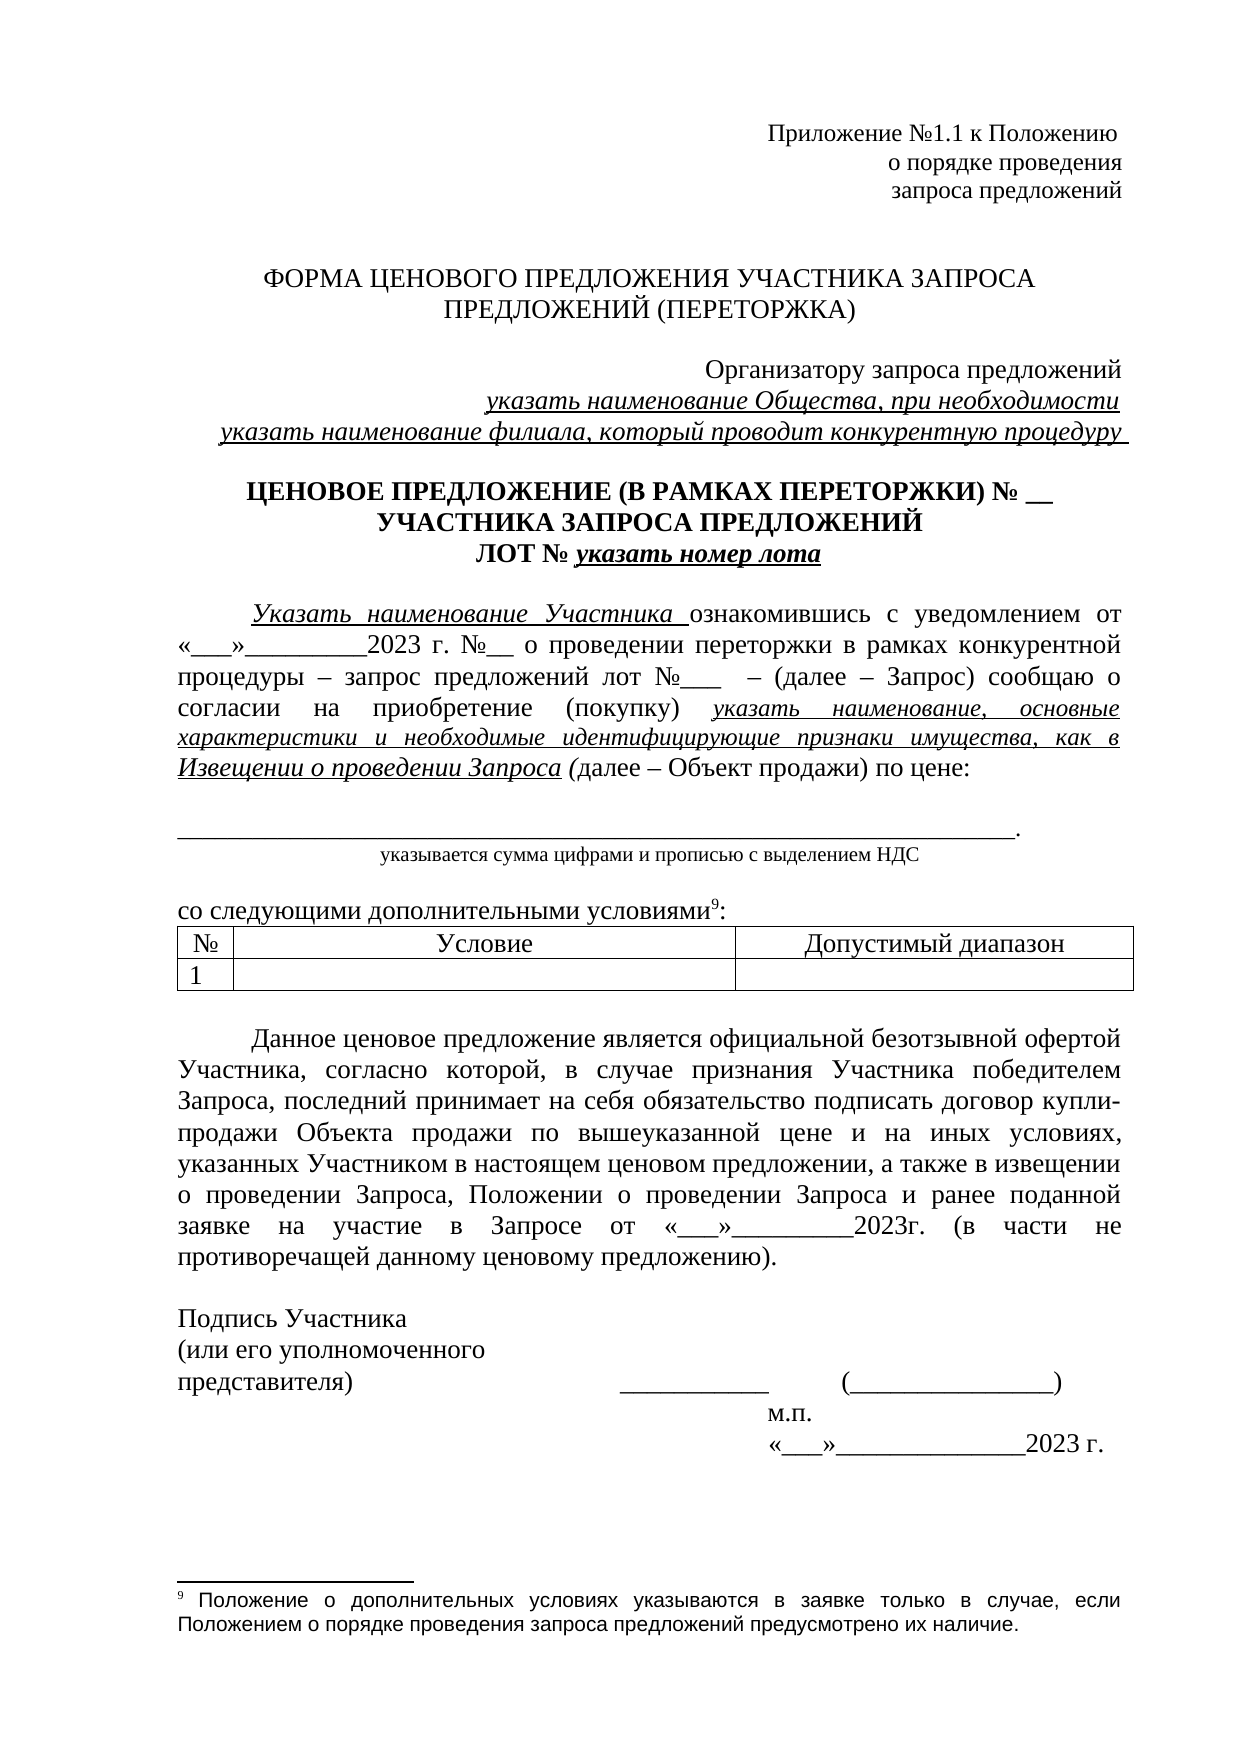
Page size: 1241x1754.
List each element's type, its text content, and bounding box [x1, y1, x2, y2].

text указать наименование филиала, который проводит конкурентную процедуру [177, 415, 1122, 446]
text УЧАСТНИКА ЗАПРОСА ПРЕДЛОЖЕНИЙ [177, 506, 1122, 537]
text ___________________________________________________________________. [177, 813, 1122, 842]
text указать наименование Общества, при необходимости [177, 384, 1122, 415]
table_cell [234, 959, 735, 990]
text Данное ценовое предложение является официальной безотзывной офертой Участника, согласно которой, в случае признания Участника победителем Запроса, последний принимает на себя обязательство подписать договор купли-продажи Объекта продажи по вышеуказанной цене и на иных условиях, указанных Участником в настоящем ценовом предложении, а также в извещении о проведении Запроса, Положении о проведении Запроса и ранее поданной заявке на участие в Запросе от «___»_________2023г. (в части не противоречащей данному ценовому предложению). [177, 1022, 1122, 1271]
text (или его уполномоченного [177, 1334, 1122, 1365]
table_header № [178, 927, 233, 958]
text со следующими дополнительными условиями: [177, 894, 1122, 926]
text указывается сумма цифрами и прописью с выделением НДС [177, 842, 1122, 866]
text Указать наименование Участника ознакомившись с уведомлением от «___»_________2023 г. №__ о проведении переторжки в рамках конкурентной процедуры – запрос предложений лот №___ – (далее – Запрос) сообщаю о согласии на приобретение (покупку) указать наименование, основные характеристики и необходимые идентифицирующие признаки имущества, как в Извещении о проведении Запроса (далее – Объект продажи) по цене: [177, 597, 1122, 782]
text Организатору запроса предложений [177, 353, 1122, 384]
text о порядке проведения [177, 147, 1122, 176]
text Приложение №1.1 к Положению [693, 118, 1122, 147]
table_header Условие [234, 927, 735, 958]
text «___»______________2023 г. [768, 1427, 1122, 1458]
text запроса предложений [177, 176, 1122, 204]
table_cell [736, 959, 1133, 990]
text ЛОТ № указать номер лота [177, 537, 1122, 568]
text Подпись Участника [177, 1302, 1122, 1334]
text представителя) ___________ (_______________) м.п. [177, 1365, 1122, 1427]
text ФОРМА ЦЕНОВОГО ПРЕДЛОЖЕНИЯ УЧАСТНИКА ЗАПРОСА ПРЕДЛОЖЕНИЙ (ПЕРЕТОРЖКА) [177, 262, 1122, 324]
table_header Допустимый диапазон [736, 927, 1133, 958]
text ЦЕНОВОЕ ПРЕДЛОЖЕНИЕ (В РАМКАХ ПЕРЕТОРЖКИ) № __ [177, 475, 1122, 506]
table_cell 1 [178, 959, 233, 990]
